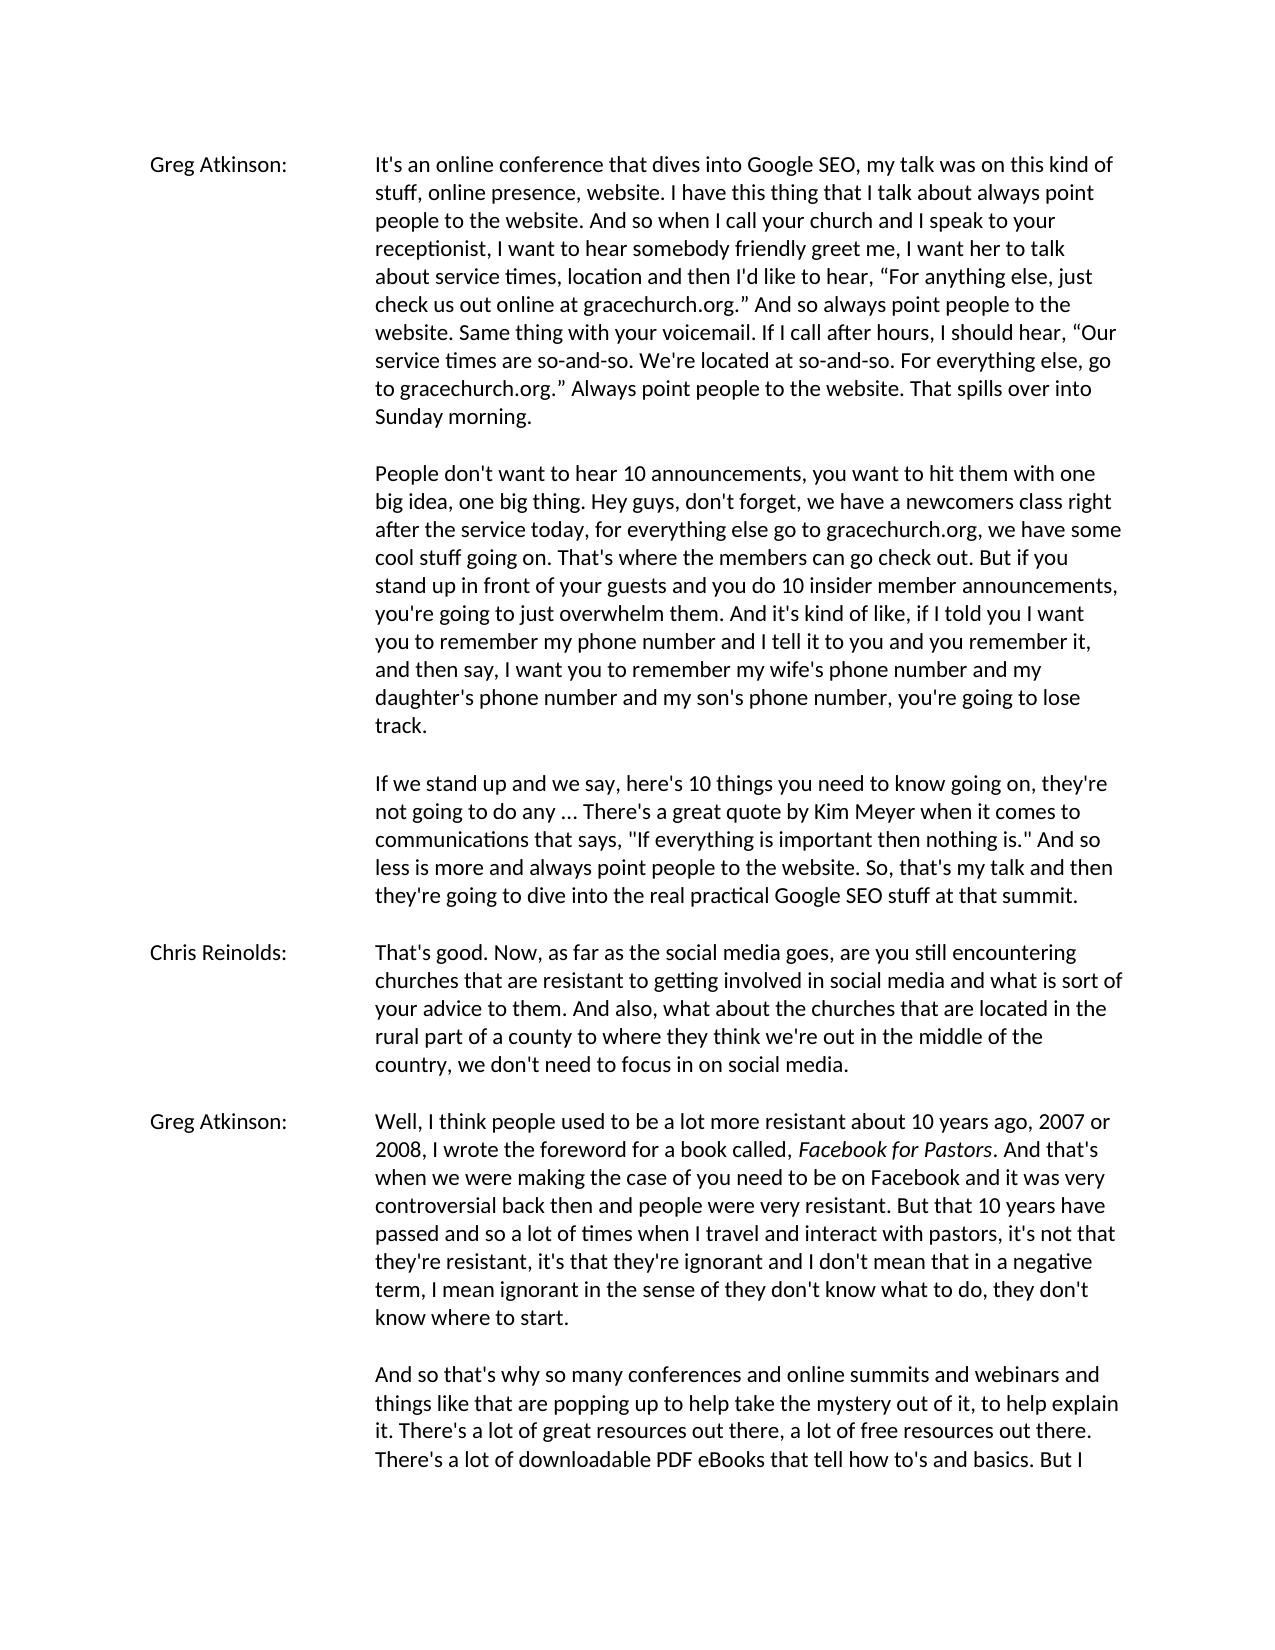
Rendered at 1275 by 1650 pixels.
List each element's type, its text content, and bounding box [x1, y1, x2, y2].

text Greg Atkinson: Well, I think people used to be a lot more resistant about 10 years ago, 2007 or 2008, I wrote the foreword for a book called, Facebook for Pastors. And that's when we were making the case of you need to be on Facebook and it was very controversial back then and people were very resistant. But that 10 years have passed and so a lot of times when I travel and interact with pastors, it's not that they're resistant, it's that they're ignorant and I don't mean that in a negative term, I mean ignorant in the sense of they don't know what to do, they don't know where to start. [150, 1107, 1125, 1331]
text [150, 1361, 1125, 1473]
text If we stand up and we say, here's 10 things you need to know going on, they're not going to do any ... There's a great quote by Kim Meyer when it comes to communications that says, "If everything is important then nothing is." And so less is more and always point people to the website. So, that's my talk and then they're going to dive into the real practical Google SEO stuff at that summit. [150, 769, 1125, 909]
text Greg Atkinson: It's an online conference that dives into Google SEO, my talk was on this kind of stuff, online presence, website. I have this thing that I talk about always point people to the website. And so when I call your church and I speak to your receptionist, I want to hear somebody friendly greet me, I want her to talk about service times, location and then I'd like to hear, “For anything else, just check us out online at gracechurch.org.” And so always point people to the website. Same thing with your voicemail. If I call after hours, I should hear, “Our service times are so-and-so. We're located at so-and-so. For everything else, go to gracechurch.org.” Always point people to the website. That spills over into Sunday morning. [150, 150, 1125, 430]
text People don't want to hear 10 announcements, you want to hit them with one big idea, one big thing. Hey guys, don't forget, we have a newcomers class right after the service today, for everything else go to gracechurch.org, we have some cool stuff going on. That's where the members can go check out. But if you stand up in front of your guests and you do 10 insider member announcements, you're going to just overwhelm them. And it's kind of like, if I told you I want you to remember my phone number and I tell it to you and you remember it, and then say, I want you to remember my wife's phone number and my daughter's phone number and my son's phone number, you're going to lose track. [150, 459, 1125, 739]
text Chris Reinolds: That's good. Now, as far as the social media goes, are you still encountering churches that are resistant to getting involved in social media and what is sort of your advice to them. And also, what about the churches that are located in the rural part of a county to where they think we're out in the middle of the country, we don't need to focus in on social media. [150, 938, 1125, 1078]
